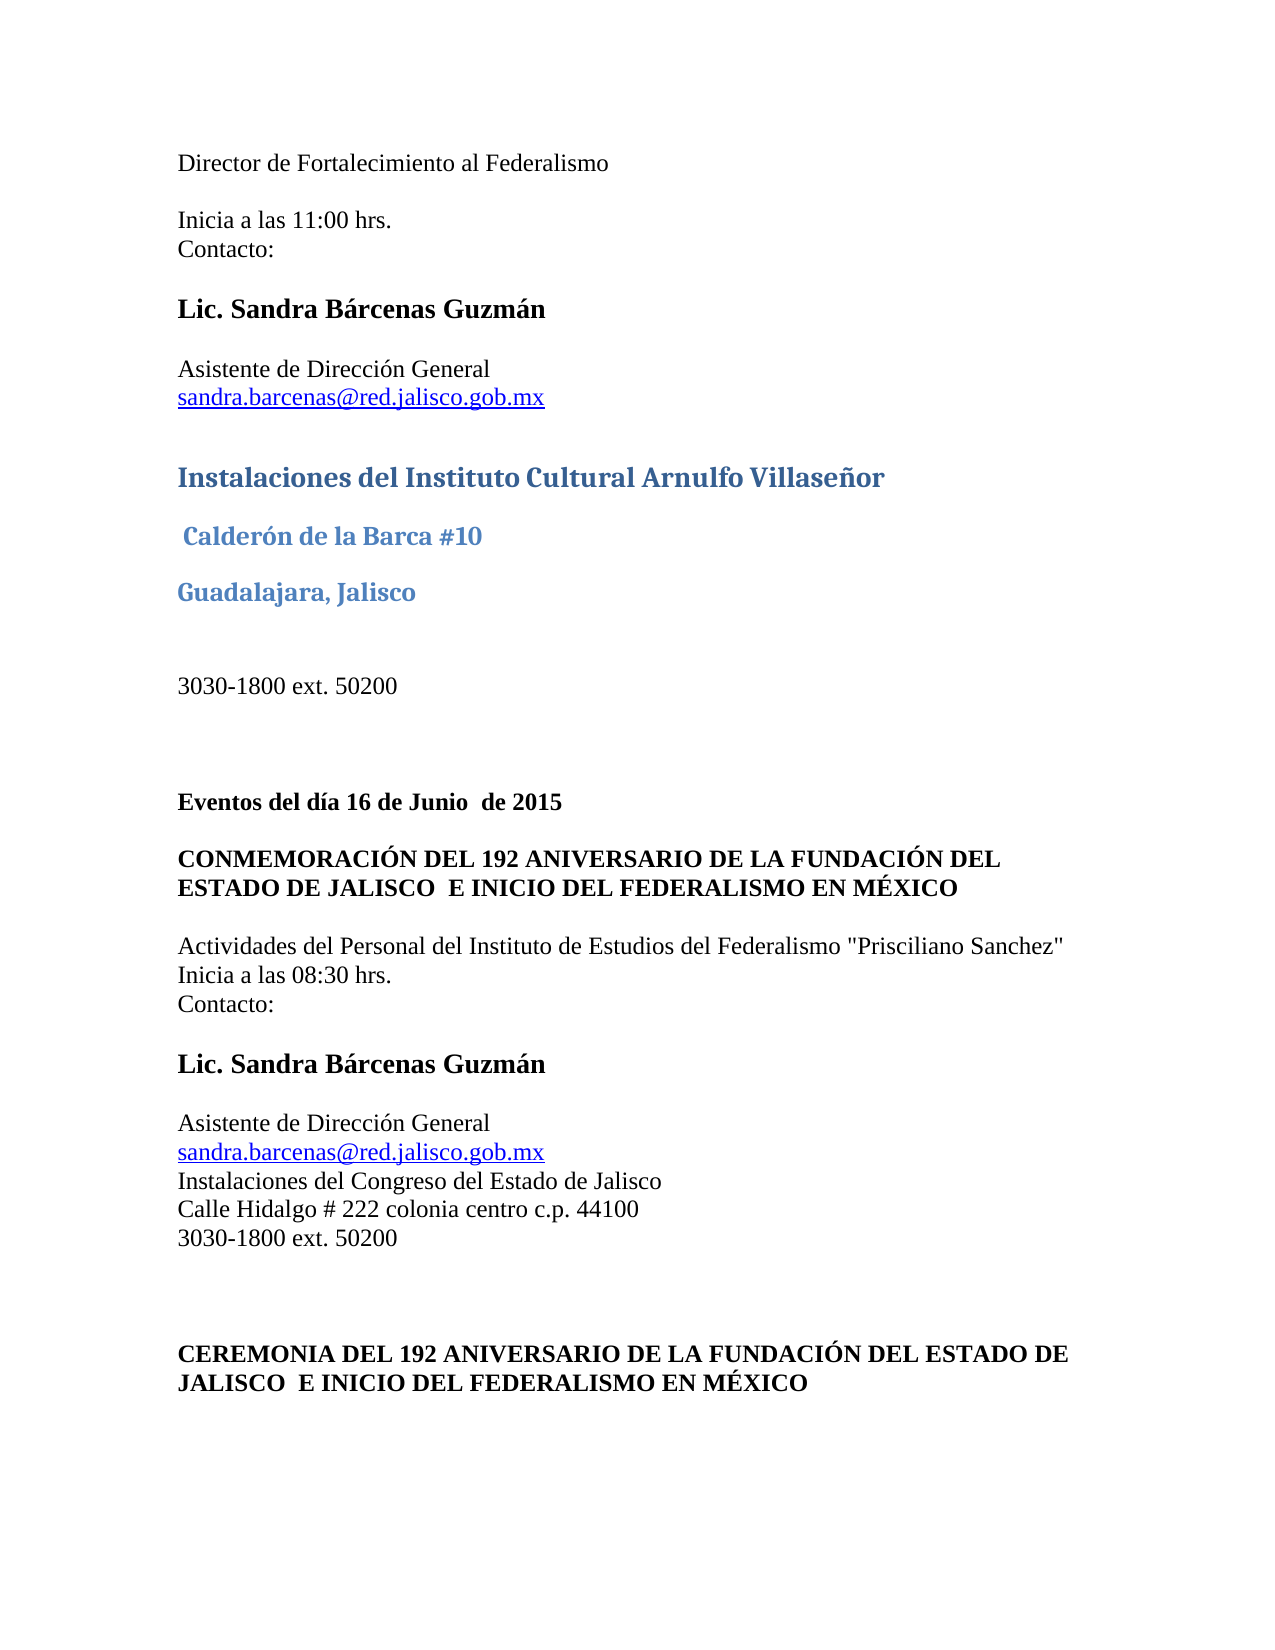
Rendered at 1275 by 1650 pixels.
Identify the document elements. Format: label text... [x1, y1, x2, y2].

text Asistente de Dirección General sandra.barcenas@red.jalisco.gob.mx [177, 354, 1098, 411]
text Inicia a las 11:00 hrs. Contacto: [177, 206, 1098, 263]
subtitle Lic. Sandra Bárcenas Guzmán [177, 1047, 1098, 1079]
text Eventos del día 16 de Junio de 2015 [177, 787, 1098, 815]
subtitle Guadalajara, Jalisco [177, 577, 1098, 608]
text Director de Fortalecimiento al Federalismo [177, 148, 1098, 176]
text CONMEMORACIÓN DEL 192 ANIVERSARIO DE LA FUNDACIÓN DEL ESTADO DE JALISCO E INICIO DEL FEDERALISMO EN MÉXICO [177, 844, 1098, 902]
text Actividades del Personal del Instituto de Estudios del Federalismo "Prisciliano Sanchez" Inicia a las 08:30 hrs. Contacto: [177, 931, 1098, 1017]
text Asistente de Dirección General sandra.barcenas@red.jalisco.gob.mx Instalaciones del Congreso del Estado de Jalisco Calle Hidalgo # 222 colonia centro c.p. 44100 3030-1800 ext. 50200 [177, 1108, 1098, 1252]
text 3030-1800 ext. 50200 [177, 642, 1098, 699]
subtitle Calderón de la Barca #10 [177, 521, 1098, 552]
subtitle Instalaciones del Instituto Cultural Arnulfo Villaseñor [177, 461, 1098, 495]
text CEREMONIA DEL 192 ANIVERSARIO DE LA FUNDACIÓN DEL ESTADO DE JALISCO E INICIO DEL FEDERALISMO EN MÉXICO [177, 1339, 1098, 1397]
subtitle Lic. Sandra Bárcenas Guzmán [177, 292, 1098, 324]
